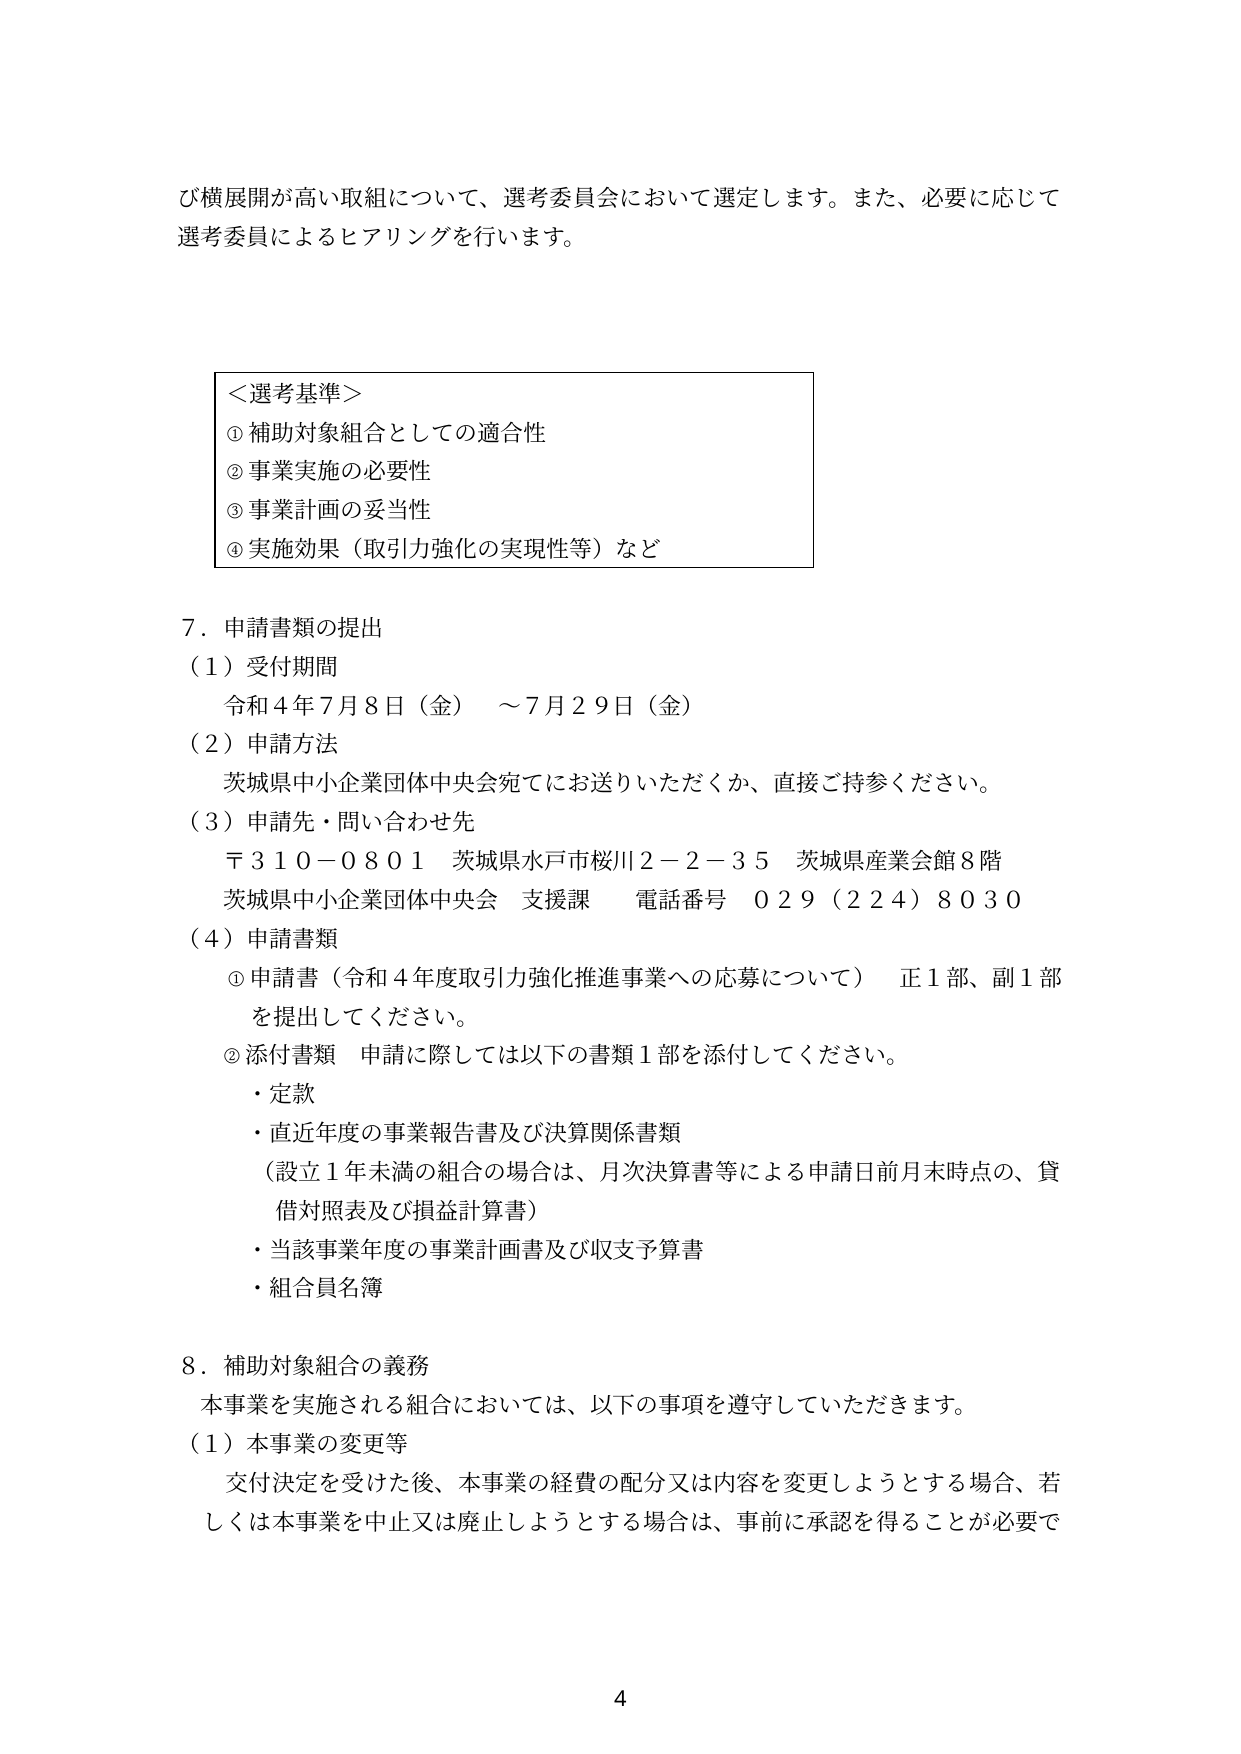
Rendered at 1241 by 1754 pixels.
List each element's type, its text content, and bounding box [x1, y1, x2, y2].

table_header ＜選考基準＞ ①補助対象組合としての適合性 ②事業実施の必要性 ③事業計画の妥当性 ④実施効果（取引力強化の実現性等）など [216, 373, 813, 567]
text （設立１年未満の組合の場合は、月次決算書等による申請日前月末時点の、貸借対照表及び損益計算書） [252, 1151, 1063, 1229]
text ・組合員名簿 [177, 1268, 1063, 1306]
text 〒３１０－０８０１ 茨城県水戸市桜川２－２－３５ 茨城県産業会館８階 [177, 840, 1063, 879]
text ７．申請書類の提出 [177, 607, 1063, 646]
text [177, 178, 1063, 255]
text ①申請書（令和４年度取引力強化推進事業への応募について） 正１部、副１部を提出してください。 [227, 957, 1063, 1034]
text ・直近年度の事業報告書及び決算関係書類 [177, 1112, 1063, 1151]
text ８．補助対象組合の義務 [177, 1345, 1063, 1384]
text 本事業を実施される組合においては、以下の事項を遵守していただきます。 [177, 1384, 1063, 1423]
text （２）申請方法 [177, 724, 1063, 762]
text 令和４年７月８日（金） ～７月２９日（金） [177, 685, 1063, 724]
text ・当該事業年度の事業計画書及び収支予算書 [177, 1229, 1063, 1268]
text ・定款 [177, 1073, 1063, 1112]
text （４）申請書類 [177, 918, 1063, 957]
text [202, 1462, 1063, 1539]
text （１）受付期間 [177, 646, 1063, 685]
text （１）本事業の変更等 [177, 1423, 1063, 1462]
text ②添付書類 申請に際しては以下の書類１部を添付してください。 [177, 1034, 1063, 1073]
text 茨城県中小企業団体中央会 支援課 電話番号 ０２９（２２４）８０３０ [177, 879, 1063, 918]
text （３）申請先・問い合わせ先 [177, 801, 1063, 840]
text 茨城県中小企業団体中央会宛てにお送りいただくか、直接ご持参ください。 [177, 762, 1063, 801]
